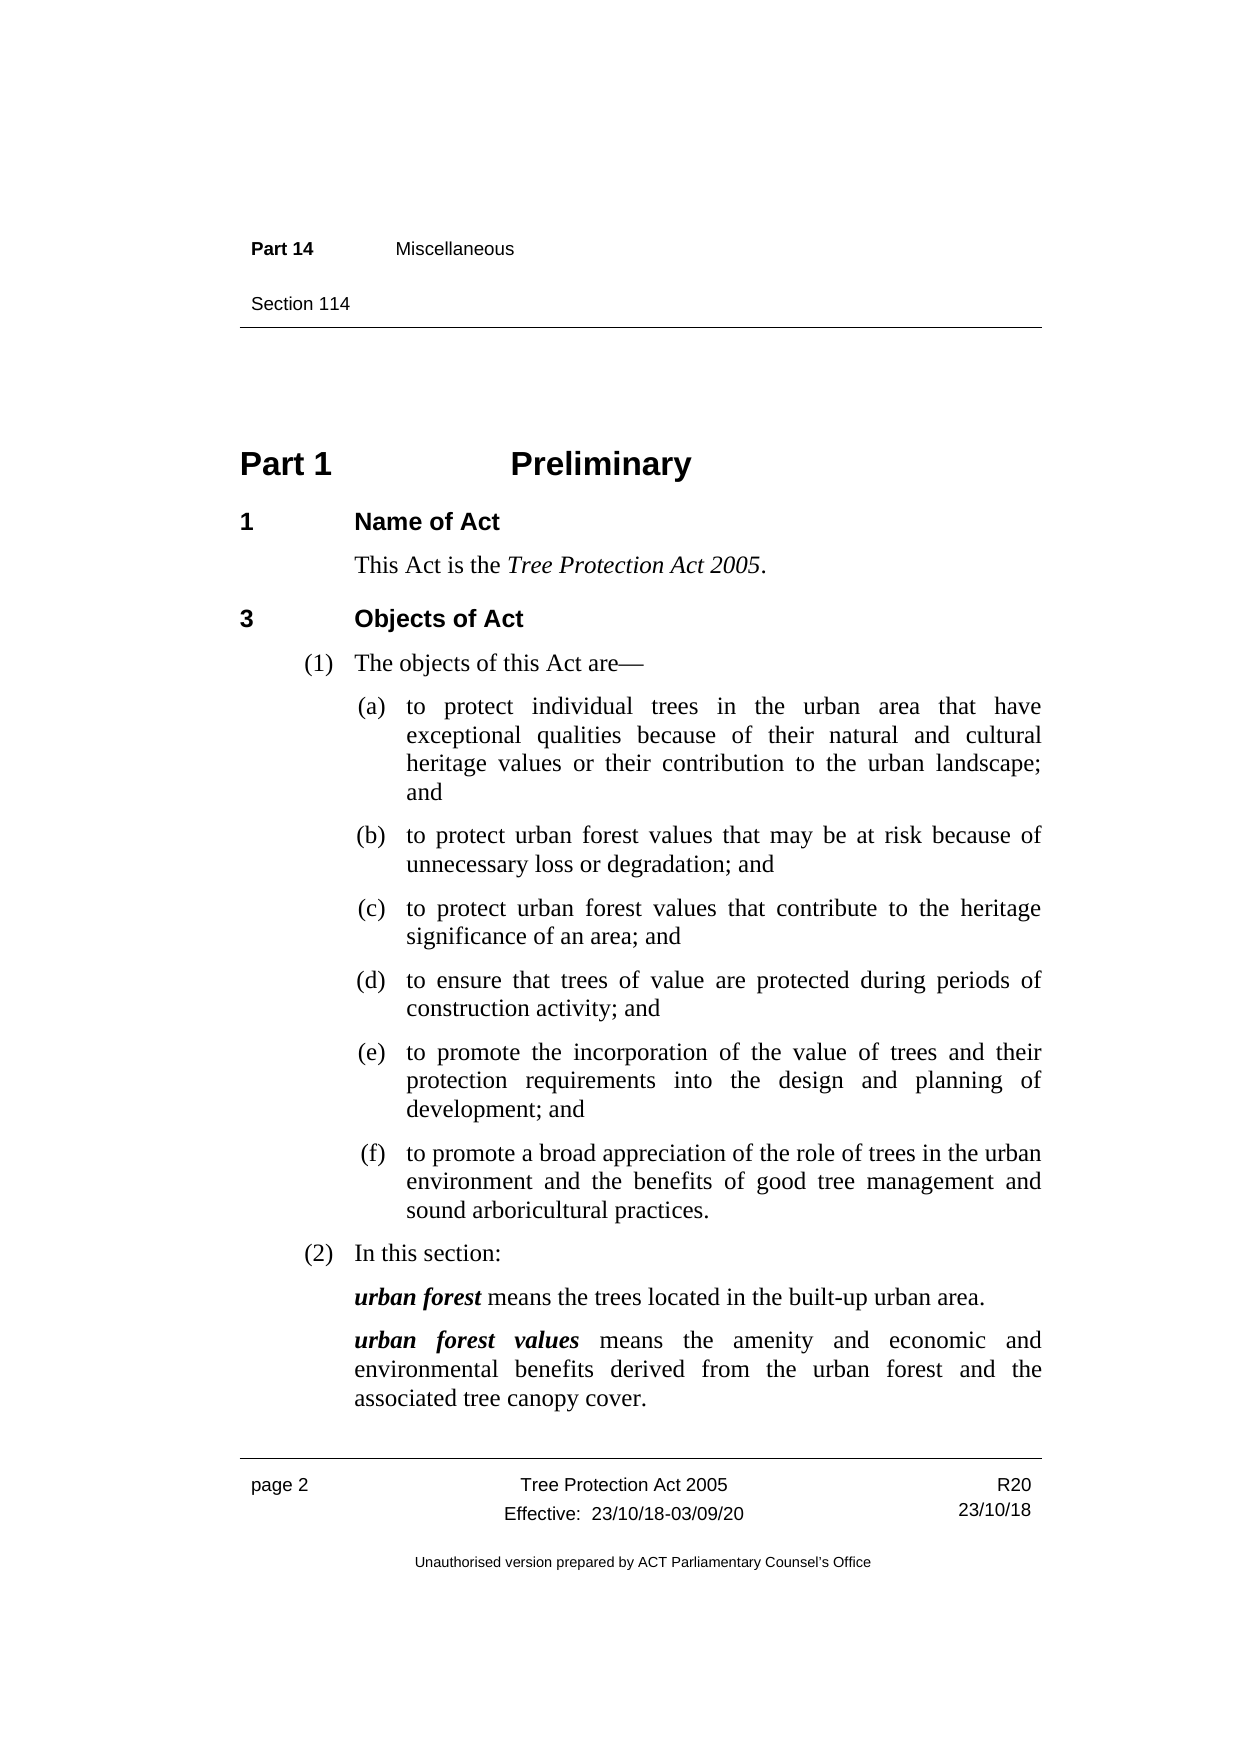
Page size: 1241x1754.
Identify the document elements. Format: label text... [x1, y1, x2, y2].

text (c) to protect urban forest values that contribute to the heritage significance of an area; and [239, 893, 1042, 950]
text 1 Name of Act [239, 507, 1042, 536]
text (1) The objects of this Act are— [239, 648, 1042, 676]
text (d) to ensure that trees of value are protected during periods of construction activity; and [239, 965, 1042, 1022]
text (a) to protect individual trees in the urban area that have exceptional qualities because of their natural and cultural heritage values or their contribution to the urban landscape; and [239, 691, 1042, 806]
text (e) to promote the incorporation of the value of trees and their protection requirements into the design and planning of development; and [239, 1037, 1042, 1123]
text urban forest means the trees located in the built-up urban area. [354, 1282, 1042, 1311]
text 3 Objects of Act [239, 604, 1042, 633]
text (b) to protect urban forest values that may be at risk because of unnecessary loss or degradation; and [239, 821, 1042, 878]
text urban forest values means the amenity and economic and environmental benefits derived from the urban forest and the associated tree canopy cover. [354, 1325, 1042, 1411]
text (f) to promote a broad appreciation of the role of trees in the urban environment and the benefits of good tree management and sound arboricultural practices. [239, 1138, 1042, 1224]
text This Act is the Tree Protection Act 2005. [354, 551, 1042, 579]
text (2) In this section: [239, 1238, 1042, 1267]
text Part 1 Preliminary [239, 444, 1042, 482]
